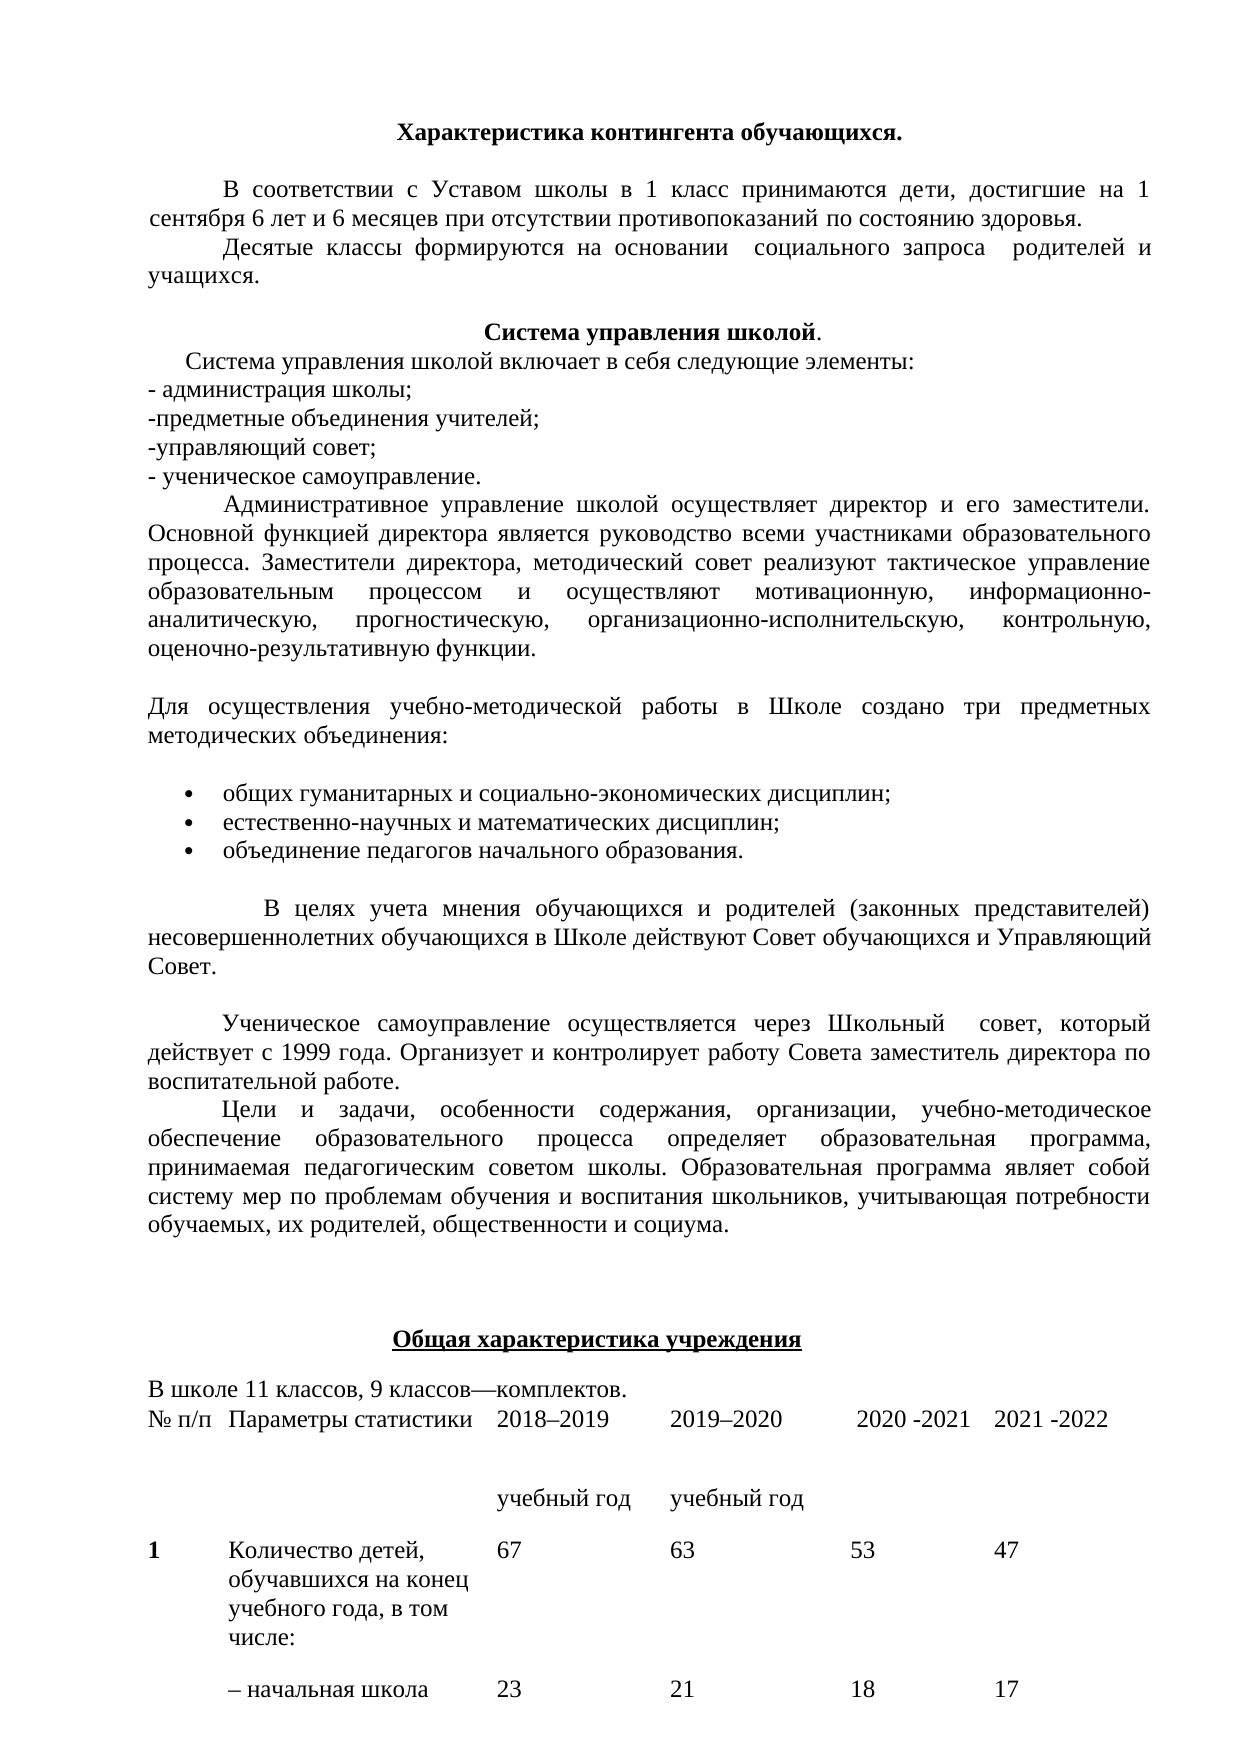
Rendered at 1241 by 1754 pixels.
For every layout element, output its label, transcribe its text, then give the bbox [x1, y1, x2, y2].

table_cell 67 [495, 1534, 668, 1673]
text -управляющий совет; [148, 432, 1152, 461]
table_cell 53 [849, 1534, 992, 1673]
table_header № п/п [146, 1403, 226, 1534]
text В соответствии с Уставом школы в 1 класс принимаются дети, достигшие на 1 сентября 6 лет и 6 месяцев при отсутствии противопоказаний по состоянию здоровья. [149, 174, 1150, 232]
table_cell Количество детей, обучавшихся на конец учебного года, в том числе: [226, 1534, 495, 1673]
list общих гуманитарных и социально-экономических дисциплин; [185, 778, 1152, 807]
table_header Параметры статистики [226, 1403, 495, 1534]
table_cell 47 [992, 1534, 1150, 1673]
table_cell 17 [992, 1673, 1150, 1705]
table_header 2019–2020 учебный год [668, 1403, 849, 1534]
text Десятые классы формируются на основании социального запроса родителей и учащихся. [148, 232, 1152, 289]
table_header 2021 -2022 [992, 1403, 1150, 1534]
text Система управления школой. [148, 317, 1152, 346]
text Цели и задачи, особенности содержания, организации, учебно-методическое обеспечение образовательного процесса определяет образовательная программа, принимаемая педагогическим советом школы. Образовательная программа являет собой систему мер по проблемам обучения и воспитания школьников, учитывающая потребности обучаемых, их родителей, общественности и социума. [148, 1094, 1152, 1238]
table_cell 18 [849, 1673, 992, 1705]
text Ученическое самоуправление осуществляется через Школьный совет, который действует с 1999 года. Организует и контролирует работу Совета заместитель директора по воспитательной работе. [148, 1008, 1152, 1094]
text Для осуществления учебно-методической работы в Школе создано три предметных методических объединения: [148, 691, 1152, 749]
list объединение педагогов начального образования. [185, 835, 1152, 864]
text Система управления школой включает в себя следующие элементы: [148, 346, 1152, 374]
table_cell 63 [668, 1534, 849, 1673]
text - ученическое самоуправление. [148, 461, 1152, 489]
text Характеристика контингента обучающихся. [148, 117, 1152, 145]
table_header 2018–2019 учебный год [495, 1403, 668, 1534]
text В школе 11 классов, 9 классов—комплектов. [148, 1374, 1152, 1403]
text В целях учета мнения обучающихся и родителей (законных представителей) несовершеннолетних обучающихся в Школе действуют Совет обучающихся и Управляющий Совет. [148, 893, 1152, 979]
list естественно-научных и математических дисциплин; [185, 807, 1152, 835]
table_cell – начальная школа [226, 1673, 495, 1705]
table_cell 21 [668, 1673, 849, 1705]
list Общая характеристика учреждения [392, 1324, 1152, 1353]
table_header 2020 -2021 [849, 1403, 992, 1534]
table_cell 1 [146, 1534, 226, 1705]
text -предметные объединения учителей; [148, 403, 1152, 432]
text - администрация школы; [148, 374, 1152, 403]
table_cell 23 [495, 1673, 668, 1705]
text Административное управление школой осуществляет директор и его заместители. Основной функцией директора является руководство всеми участниками образовательного процесса. Заместители директора, методический совет реализуют тактическое управление образовательным процессом и осуществляют мотивационную, информационно-аналитическую, прогностическую, организационно-исполнительскую, контрольную, оценочно-результативную функции. [148, 489, 1152, 662]
